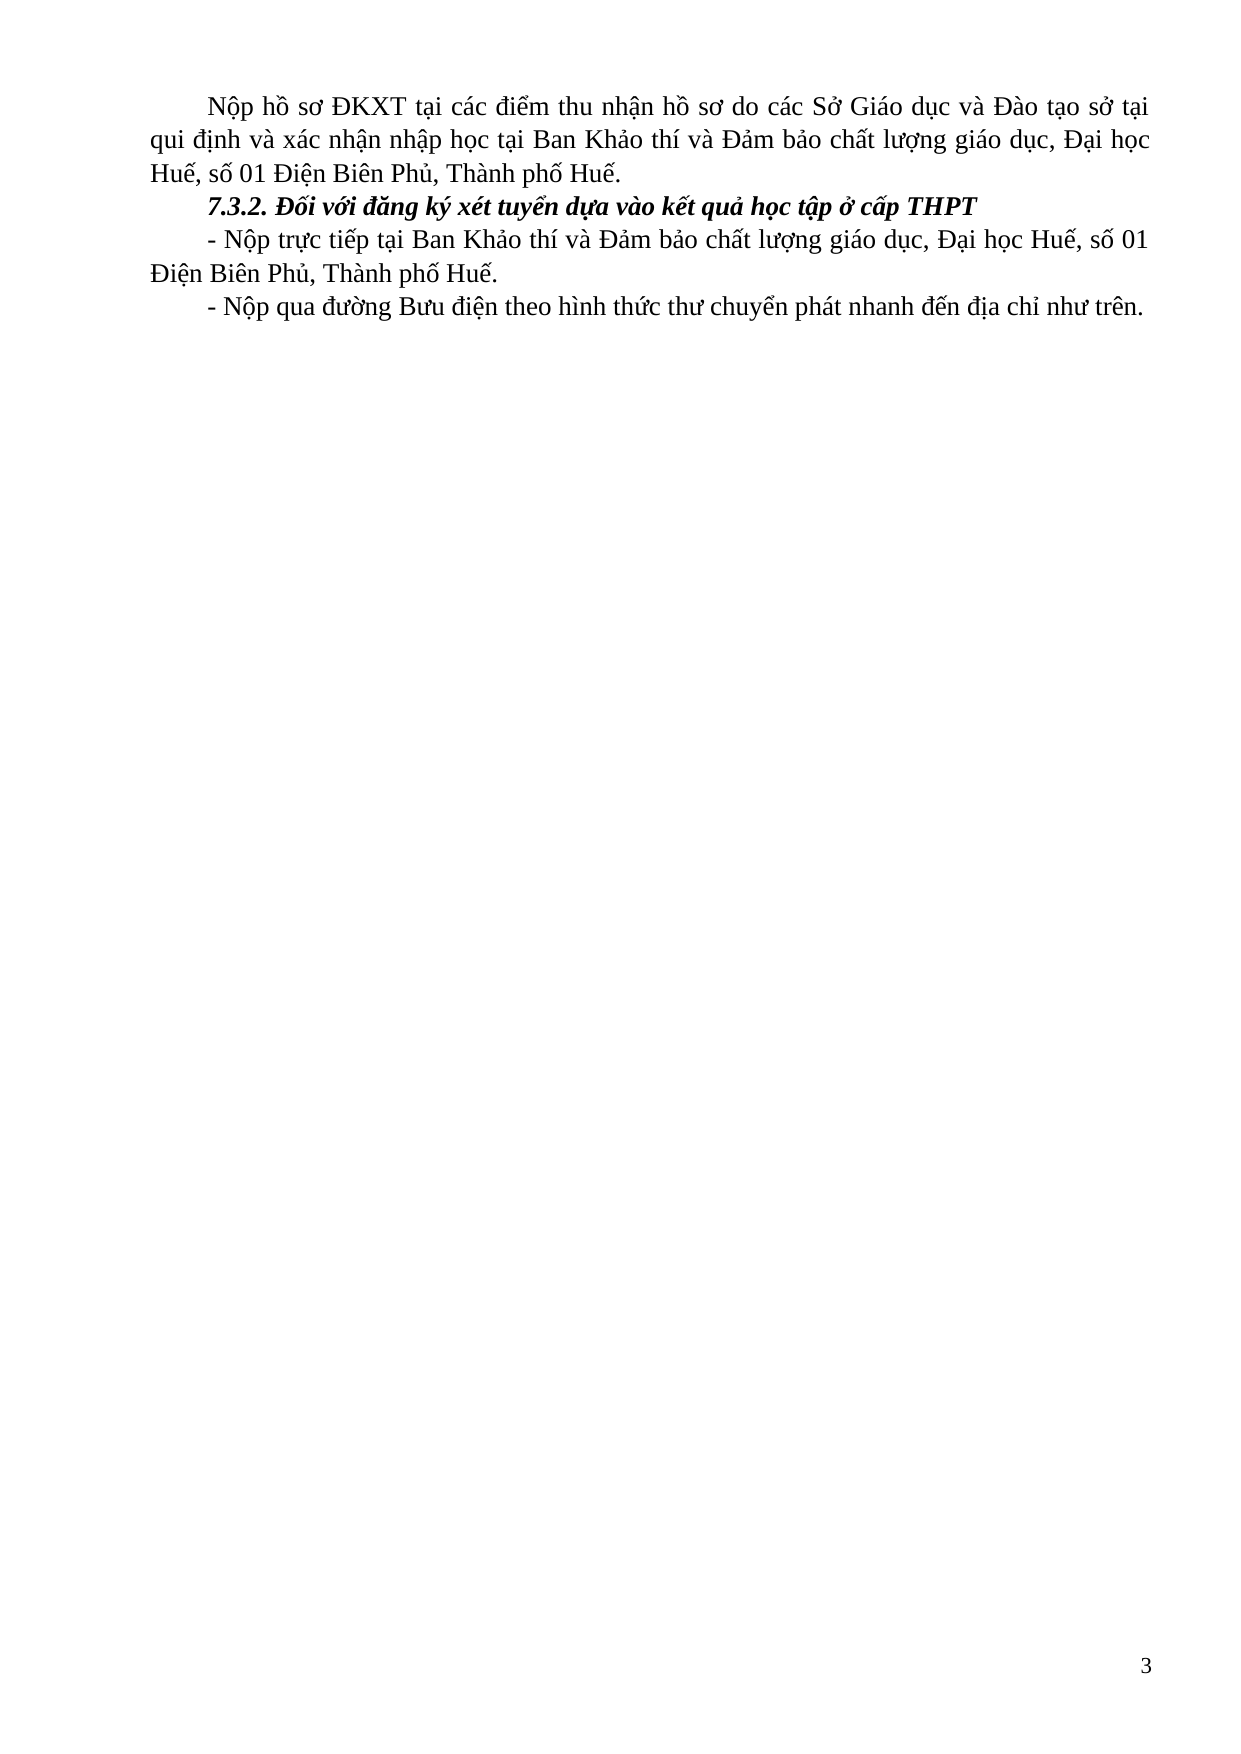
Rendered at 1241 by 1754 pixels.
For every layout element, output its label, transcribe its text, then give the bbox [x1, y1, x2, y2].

text 7.3.2. Đối với đăng ký xét tuyển dựa vào kết quả học tập ở cấp THPT [150, 189, 1152, 222]
text - Nộp trực tiếp tại Ban Khảo thí và Đảm bảo chất lượng giáo dục, Đại học Huế, số 01 Điện Biên Phủ, Thành phố Huế. [150, 222, 1152, 289]
text - Nộp qua đường Bưu điện theo hình thức thư chuyển phát nhanh đến địa chỉ như trên. [150, 289, 1152, 322]
text Nộp hồ sơ ĐKXT tại các điểm thu nhận hồ sơ do các Sở Giáo dục và Đào tạo sở tại qui định và xác nhận nhập học tại Ban Khảo thí và Đảm bảo chất lượng giáo dục, Đại học Huế, số 01 Điện Biên Phủ, Thành phố Huế. [150, 89, 1152, 189]
